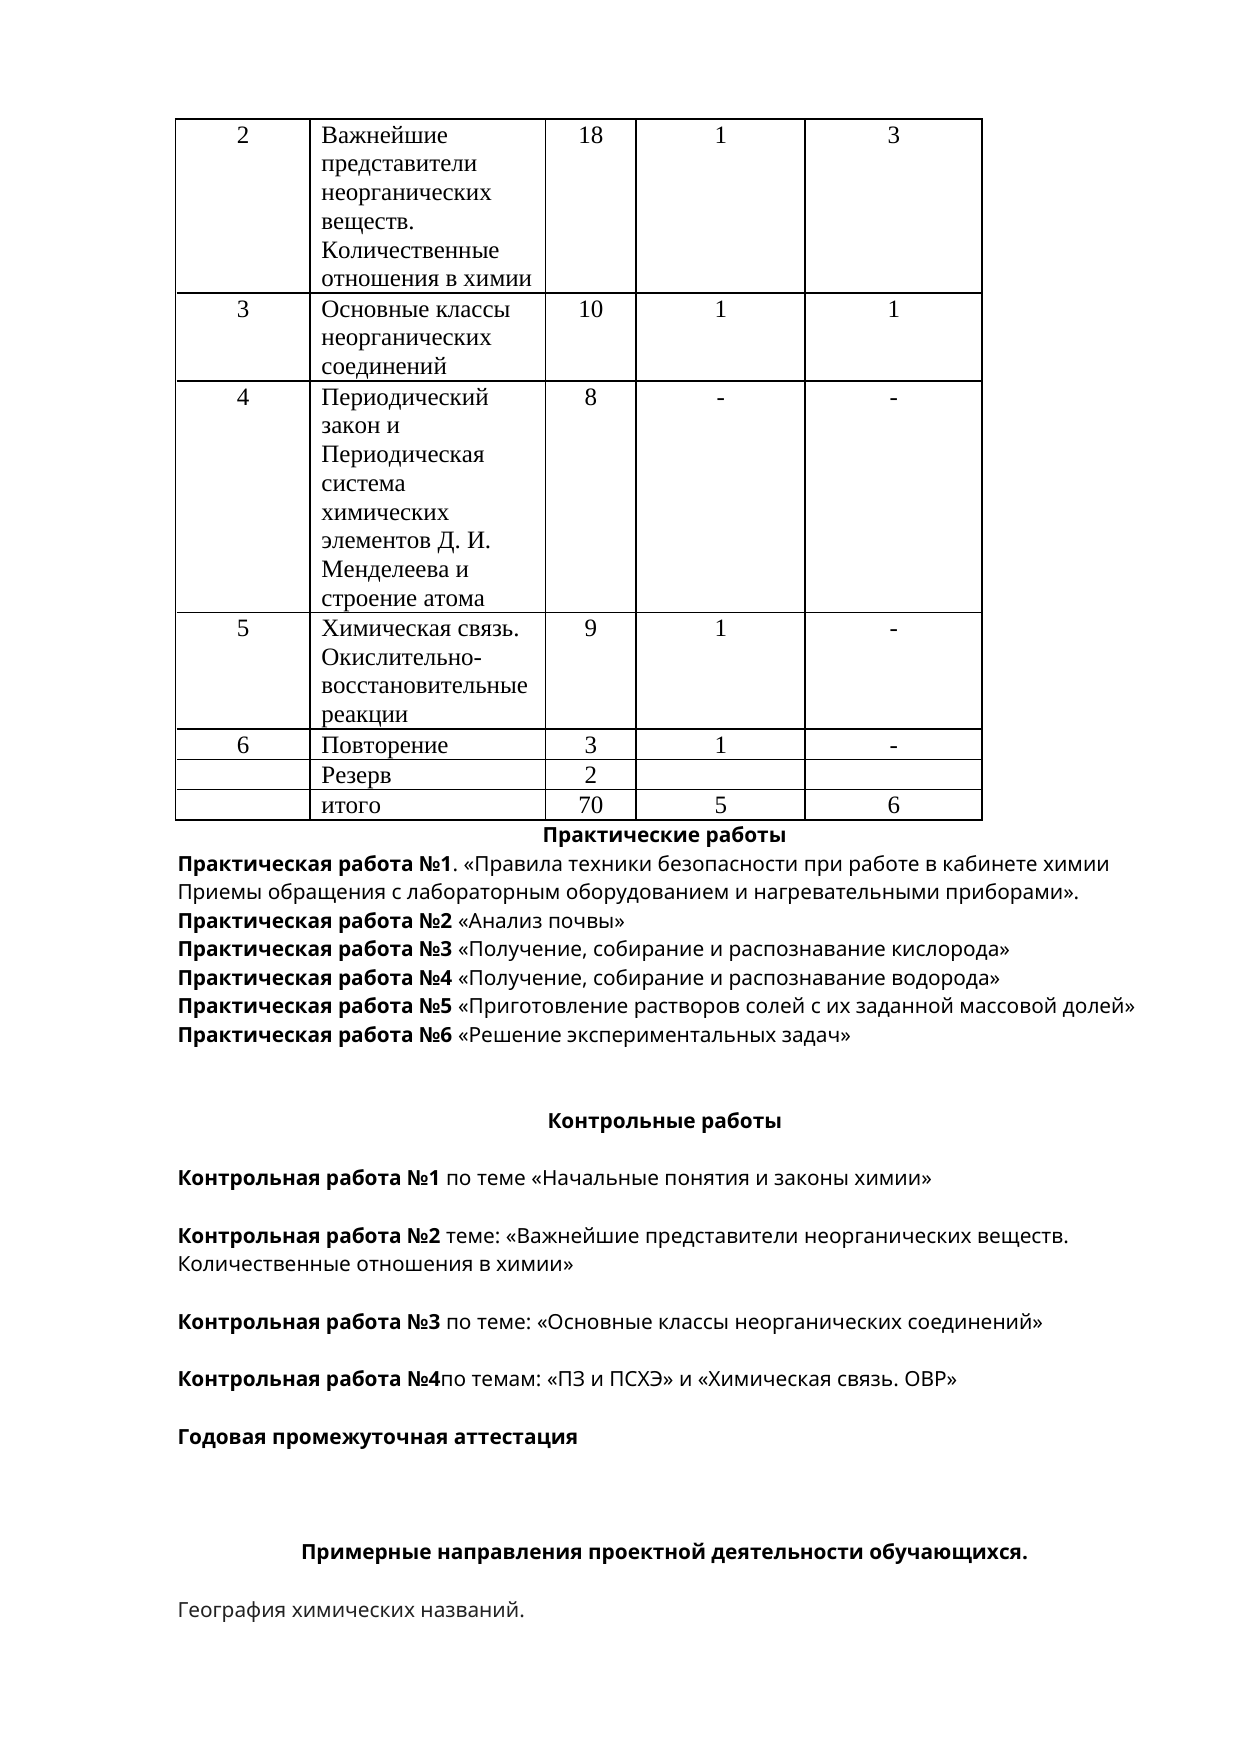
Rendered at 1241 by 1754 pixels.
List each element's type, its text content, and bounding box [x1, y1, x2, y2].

table_cell 5 [176, 613, 309, 728]
table_cell - [806, 382, 981, 612]
text Контрольная работа №4по темам: «ПЗ и ПСХЭ» и «Химическая связь. ОВР» [177, 1364, 1152, 1393]
table_cell 5 [637, 790, 804, 819]
table_cell 1 [637, 613, 804, 728]
table_cell - [637, 382, 804, 612]
table_cell [637, 760, 804, 789]
table_cell [806, 760, 981, 789]
table_cell Основные классы неорганических соединений [311, 294, 545, 380]
table_cell 1 [637, 730, 804, 758]
table_cell Периодический закон и Периодическая система химических элементов Д. И. Менделеева и строение атома [311, 382, 545, 612]
text Практическая работа №3 «Получение, собирание и распознавание кислорода» [177, 934, 1152, 963]
text Контрольные работы [177, 1106, 1152, 1134]
table_cell 1 [637, 120, 804, 292]
table_cell 3 [546, 730, 635, 758]
table_cell 6 [176, 729, 309, 758]
table_cell 1 [806, 294, 981, 380]
table_cell 18 [546, 120, 635, 292]
text Примерные направления проектной деятельности обучающихся. [177, 1537, 1152, 1566]
table_cell 1 [637, 294, 804, 380]
text Практическая работа №5 «Приготовление растворов солей с их заданной массовой долей» [177, 991, 1152, 1020]
table_cell 4 [176, 381, 309, 612]
text Практические работы [177, 821, 1152, 849]
text Контрольная работа №2 теме: «Важнейшие представители неорганических веществ. Количественные отношения в химии» [177, 1221, 1152, 1278]
text Практическая работа №2 «Анализ почвы» [177, 906, 1152, 934]
table_cell 70 [546, 790, 635, 819]
table_cell [176, 790, 309, 819]
text Годовая промежуточная аттестация [177, 1422, 1152, 1451]
text Практическая работа №4 «Получение, собирание и распознавание водорода» [177, 963, 1152, 991]
table_cell Повторение [311, 730, 545, 758]
table_cell Химическая связь. Окислительно-восстановительные реакции [311, 613, 545, 728]
table_cell - [806, 613, 981, 728]
text Контрольная работа №1 по теме «Начальные понятия и законы химии» [177, 1163, 1152, 1192]
table_cell 9 [546, 613, 635, 728]
table_cell Резерв [311, 760, 545, 789]
table_cell [176, 760, 309, 789]
table_cell 10 [546, 294, 635, 380]
table_cell 6 [806, 790, 981, 819]
text Практическая работа №6 «Решение экспериментальных задач» [177, 1020, 1152, 1048]
table_cell 8 [546, 382, 635, 612]
text Контрольная работа №3 по теме: «Основные классы неорганических соединений» [177, 1307, 1152, 1335]
table_cell 3 [806, 120, 981, 292]
table_cell 3 [176, 293, 309, 380]
table_cell 2 [546, 760, 635, 789]
table_cell Важнейшие представители неорганических веществ. Количественные отношения в химии [311, 120, 545, 292]
table_cell - [806, 730, 981, 758]
text География химических названий. [177, 1595, 1152, 1623]
table_cell 2 [176, 120, 309, 292]
table_cell итого [311, 790, 545, 819]
text Практическая работа №1. «Правила техники безопасности при работе в кабинете химии Приемы обращения с лабораторным оборудованием и нагревательными приборами». [177, 849, 1152, 906]
